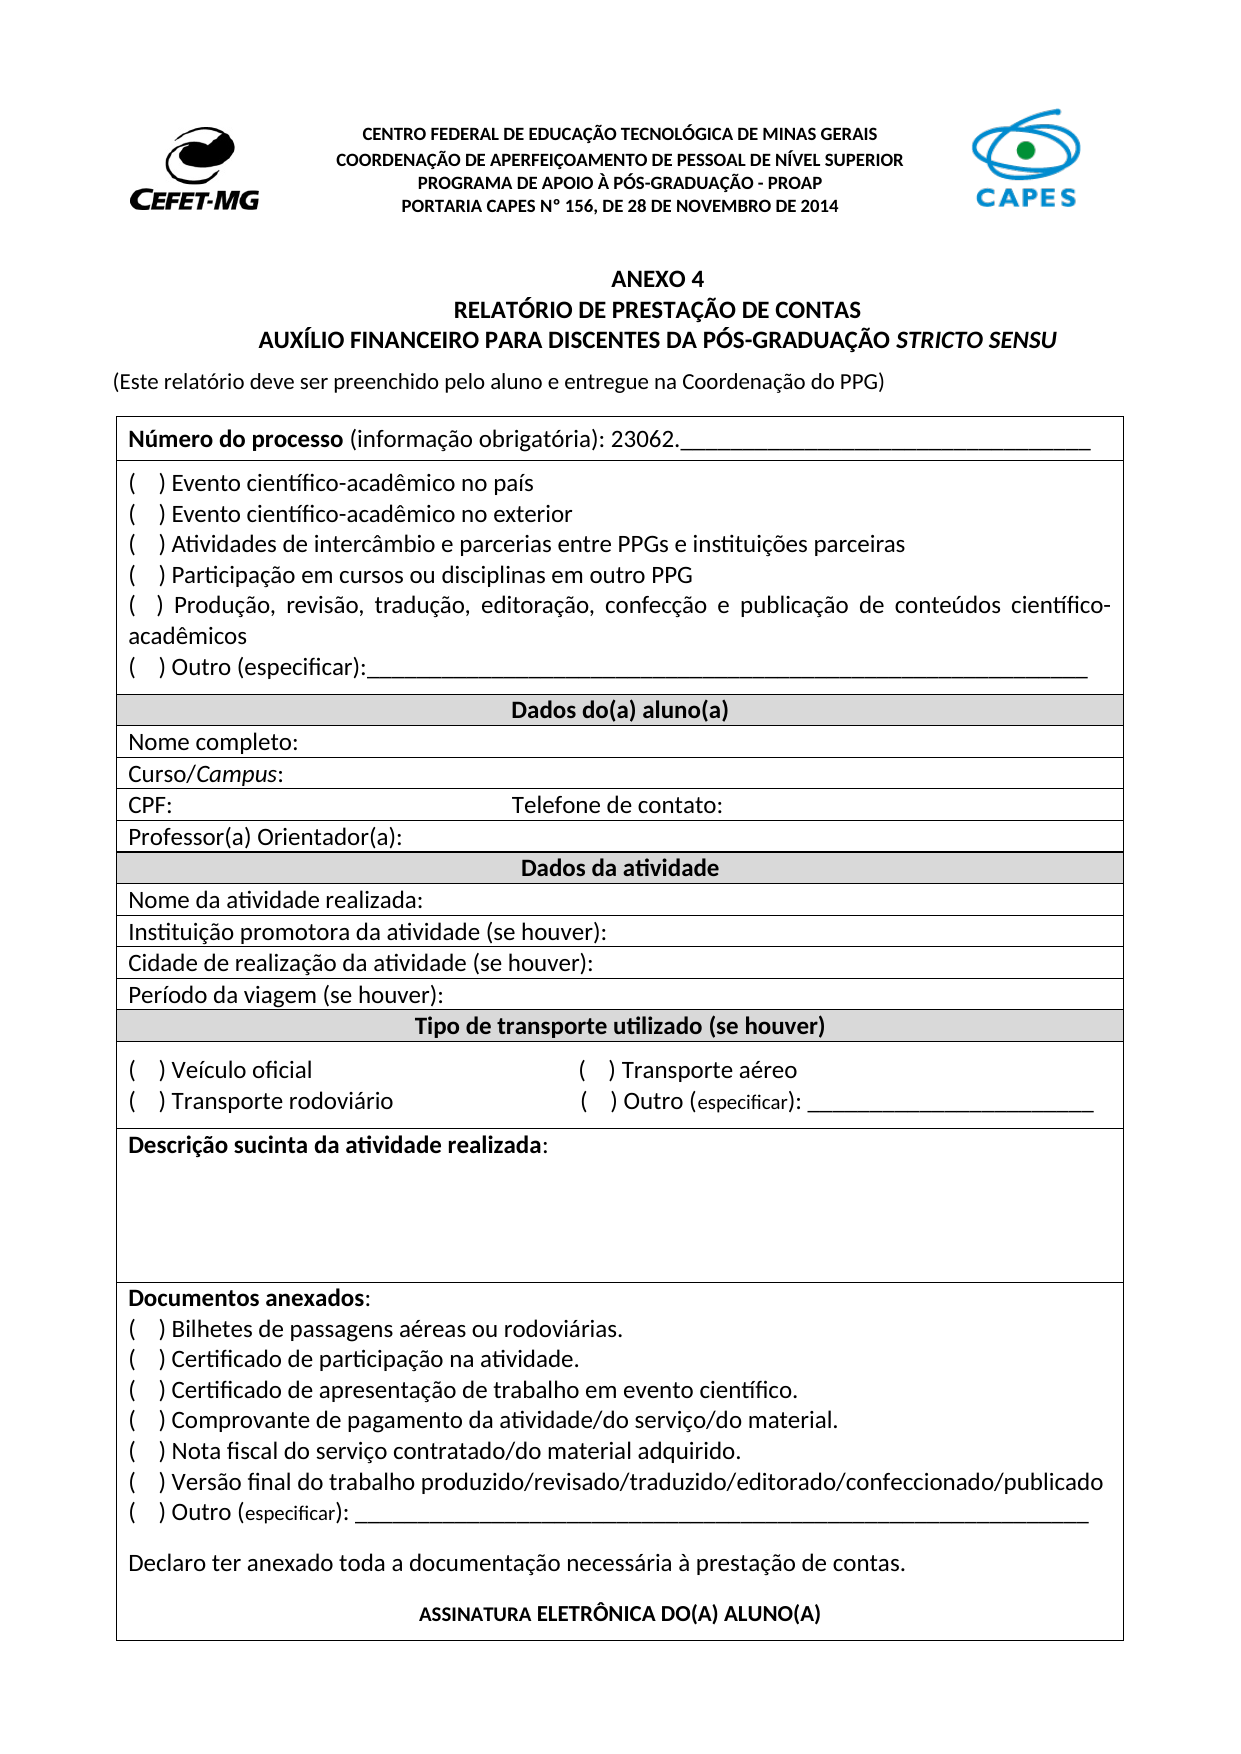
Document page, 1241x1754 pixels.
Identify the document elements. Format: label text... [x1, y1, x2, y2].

text AUXÍLIO FINANCEIRO PARA DISCENTES DA PÓS-GRADUAÇÃO STRICTO SENSU [112, 324, 1128, 355]
table_cell Cidade de realização da atividade (se houver): [117, 947, 1123, 978]
table_cell Instituição promotora da atividade (se houver): [117, 916, 1123, 946]
table_cell Dados da atividade [117, 853, 1123, 883]
text RELATÓRIO DE PRESTAÇÃO DE CONTAS [112, 294, 1128, 324]
picture [936, 89, 1083, 223]
table_cell Período da viagem (se houver): [117, 979, 1123, 1009]
table_cell ( ) Evento científico-acadêmico no país ( ) Evento científico-acadêmico no exterior ( ) Atividades de intercâmbio e parcerias entre PPGs e instituições parceiras ( ) Participação em cursos ou disciplinas em outro PPG ( ) Produção, revisão, tradução, editoração, confecção e publicação de conteúdos científico-acadêmicos ( ) Outro (especificar):__________________________________________________________ [117, 461, 1123, 694]
table_cell Nome completo: [117, 726, 1123, 757]
table_cell Nome da atividade realizada: [117, 884, 1123, 914]
table_cell Dados do(a) aluno(a) [117, 695, 1123, 725]
table_cell Descrição sucinta da atividade realizada: [117, 1129, 1123, 1282]
table_cell CPF: Telefone de contato: [117, 789, 1123, 820]
table_cell Documentos anexados: ( ) Bilhetes de passagens aéreas ou rodoviárias. ( ) Certificado de participação na atividade. ( ) Certificado de apresentação de trabalho em evento científico. ( ) Comprovante de pagamento da atividade/do serviço/do material. ( ) Nota fiscal do serviço contratado/do material adquirido. ( ) Versão final do trabalho produzido/revisado/traduzido/editorado/confeccionado/publicado ( ) Outro (especificar): ___________________________________________________________ Declaro ter anexado toda a documentação necessária à prestação de contas. ASSINATURA ELETRÔNICA DO(A) ALUNO(A) [117, 1283, 1123, 1639]
table_cell Curso/Campus: [117, 758, 1123, 788]
table_cell Professor(a) Orientador(a): [117, 821, 1123, 851]
text (Este relatório deve ser preenchido pelo aluno e entregue na Coordenação do PPG) [112, 367, 1128, 395]
table_cell Tipo de transporte utilizado (se houver) [117, 1010, 1123, 1041]
picture [130, 127, 259, 210]
text ANEXO 4 [112, 263, 1128, 294]
table_cell ( ) Veículo oficial ( ) Transporte aéreo ( ) Transporte rodoviário ( ) Outro (especificar): _______________________ [117, 1042, 1123, 1128]
table_header Número do processo (informação obrigatória): 23062._________________________________ [117, 417, 1123, 460]
